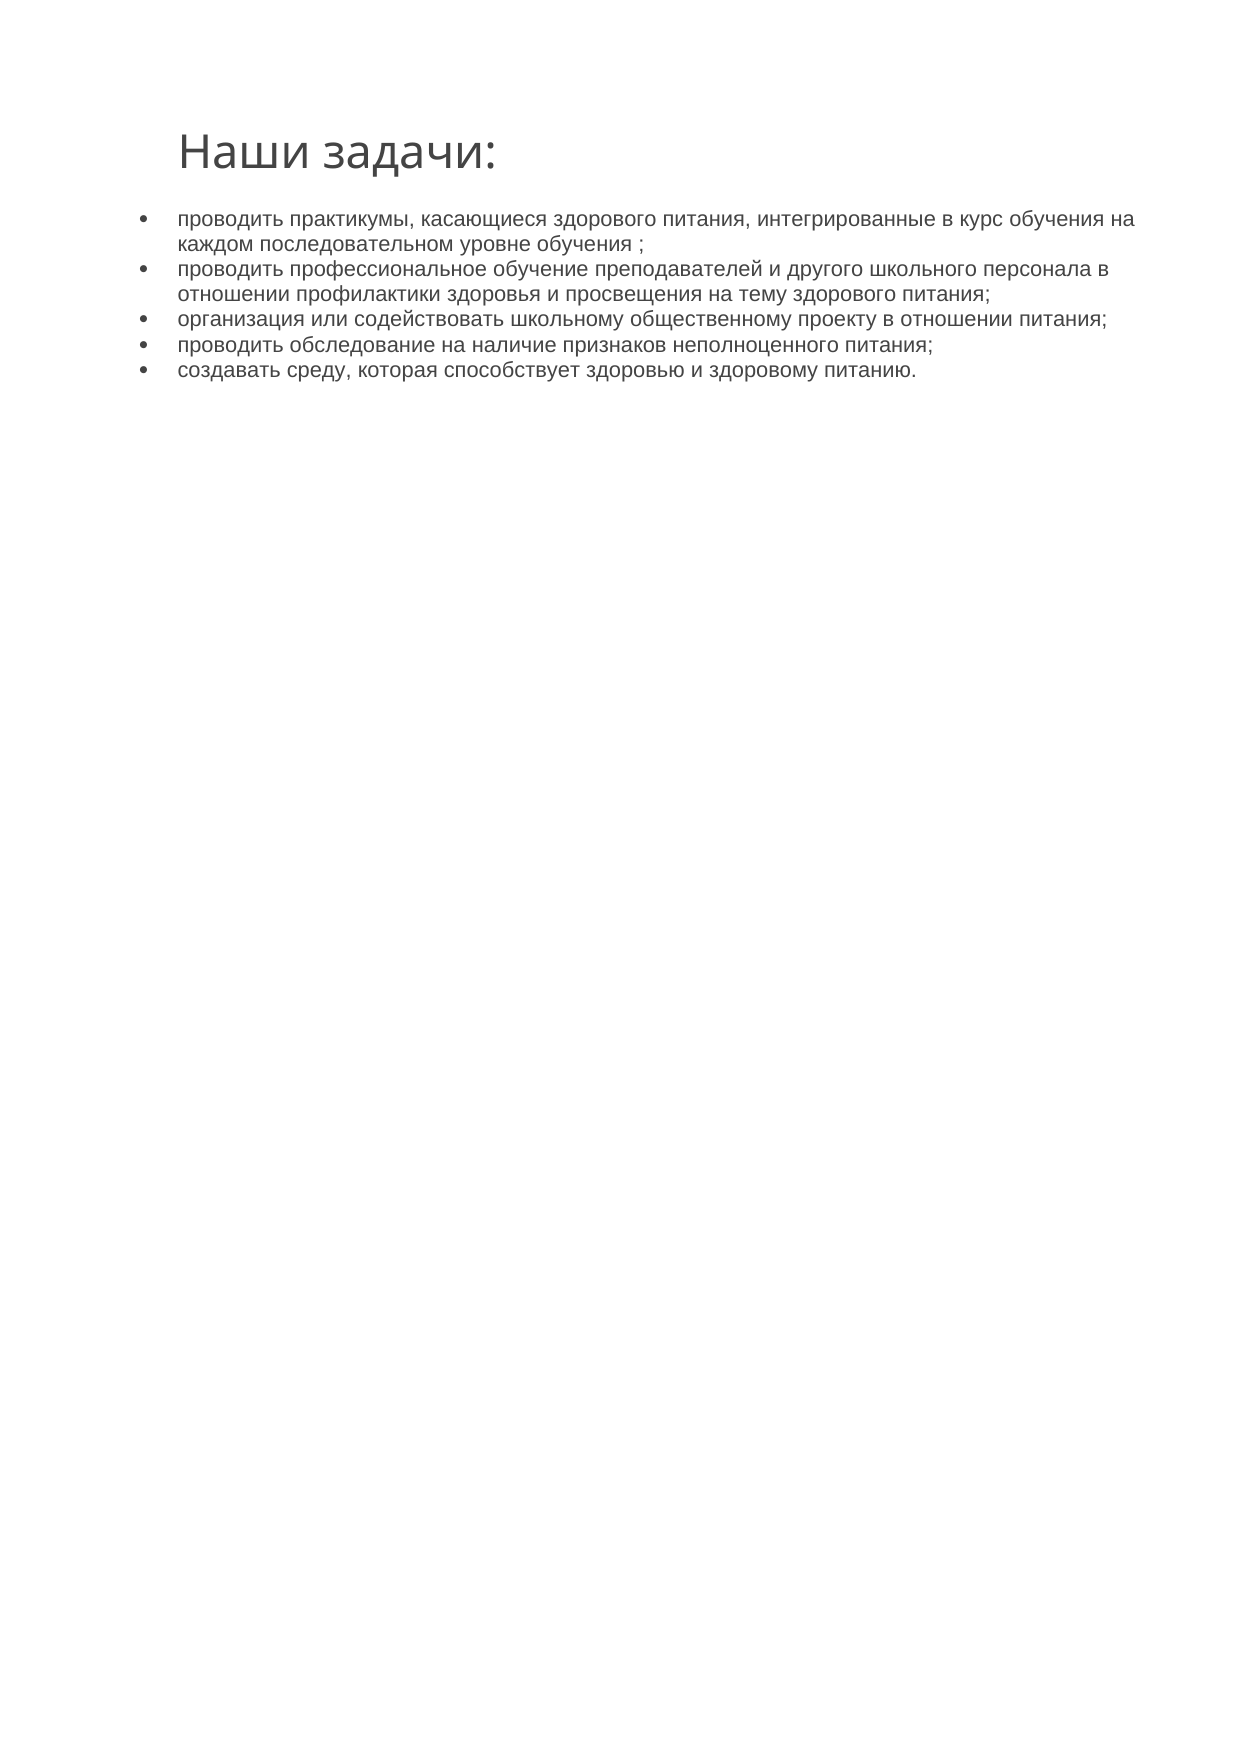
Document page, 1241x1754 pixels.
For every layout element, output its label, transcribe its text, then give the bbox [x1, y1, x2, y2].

list проводить обследование на наличие признаков неполноценного питания; [140, 331, 1152, 357]
list создавать среду, которая способствует здоровью и здоровому питанию. [140, 357, 1152, 382]
list проводить практикумы, касающиеся здорового питания, интегрированные в курс обучения на каждом последовательном уровне обучения ; [140, 205, 1152, 256]
text Наши задачи: [177, 118, 1152, 182]
list проводить профессиональное обучение преподавателей и другого школьного персонала в отношении профилактики здоровья и просвещения на тему здорового питания; [140, 256, 1152, 306]
list организация или содействовать школьному общественному проекту в отношении питания; [140, 306, 1152, 331]
